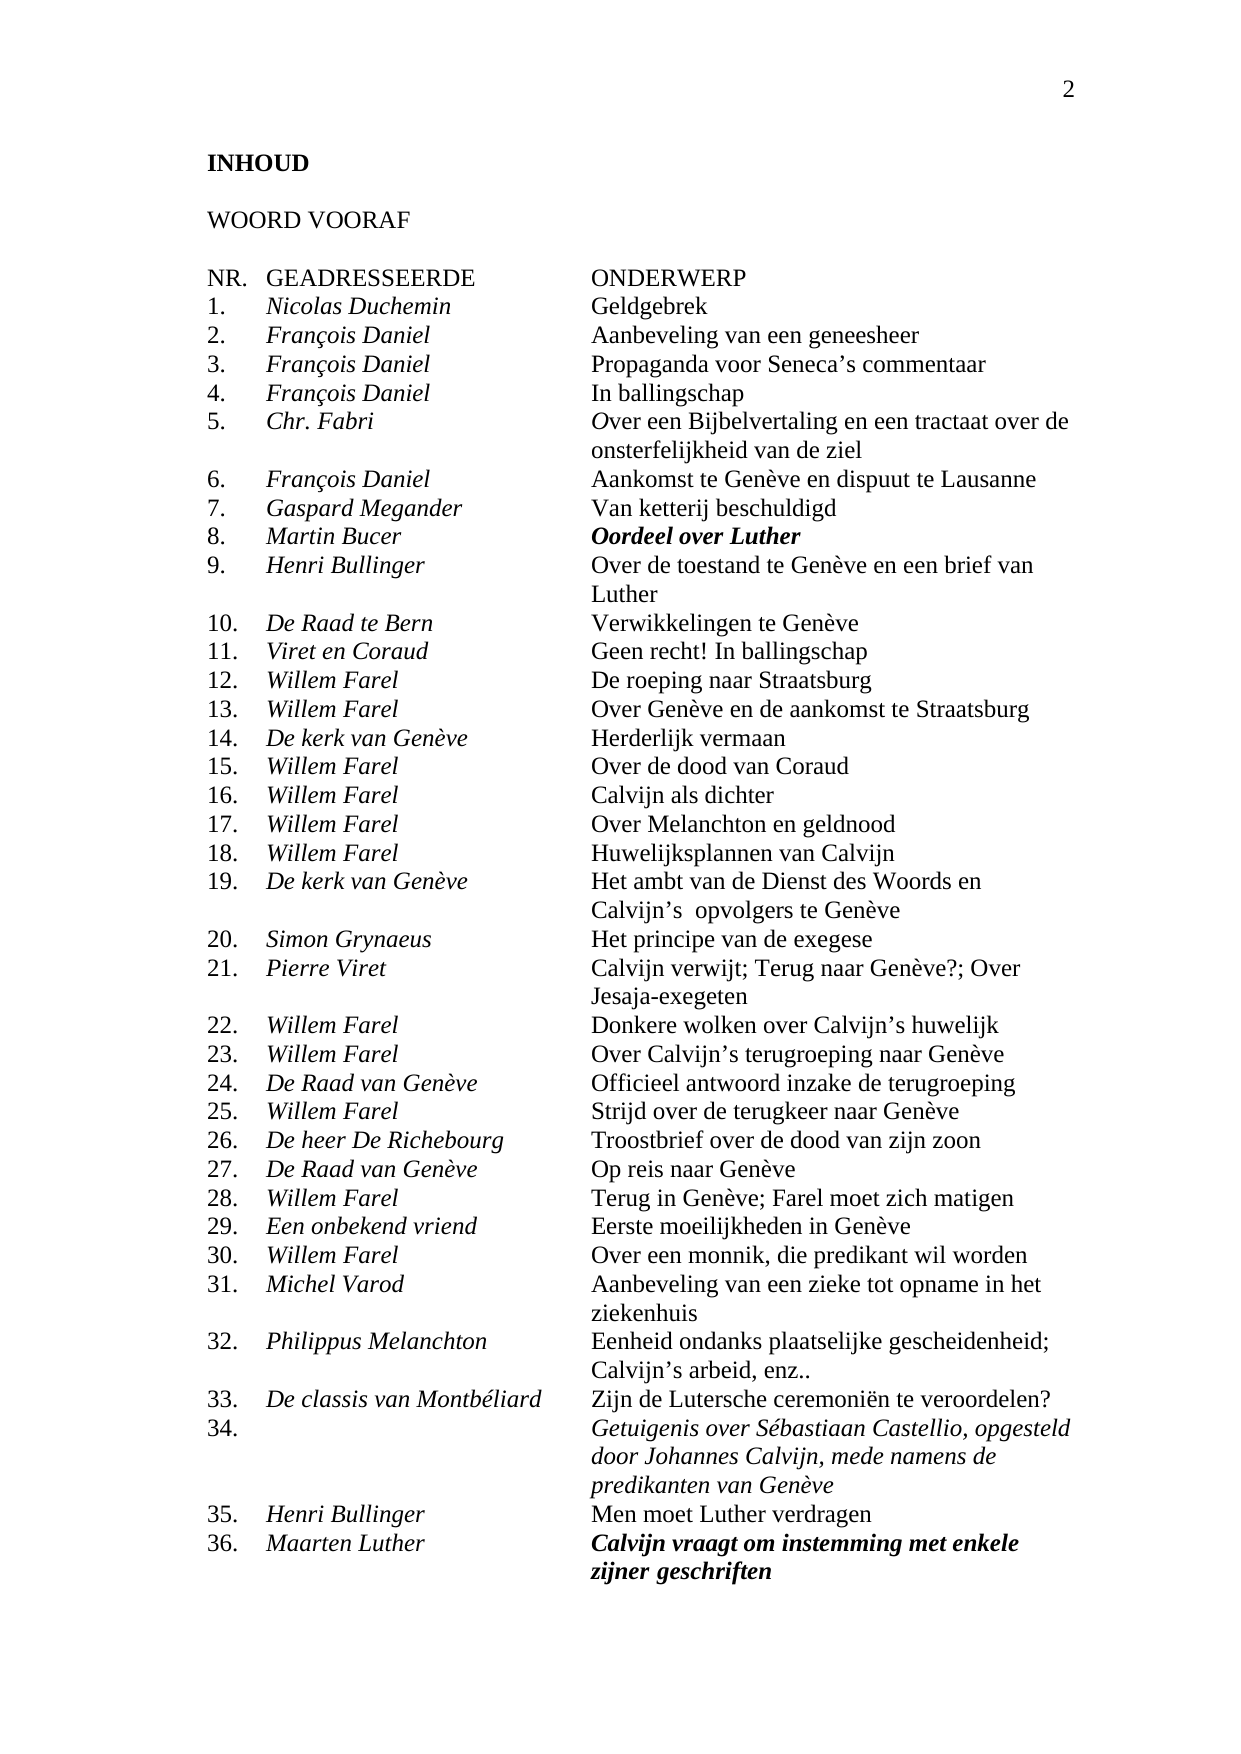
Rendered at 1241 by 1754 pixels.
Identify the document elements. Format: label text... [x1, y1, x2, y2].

text 26. De heer De Richebourg Troostbrief over de dood van zijn zoon [207, 1125, 1075, 1154]
text 10. De Raad te Bern Verwikkelingen te Genève [207, 608, 1075, 636]
text 1. Nicolas Duchemin Geldgebrek [207, 291, 1075, 320]
text 9. Henri Bullinger Over de toestand te Genève en een brief van [207, 550, 1075, 579]
text 30. Willem Farel Over een monnik, die predikant wil worden [207, 1240, 1075, 1269]
text 24. De Raad van Genève Officieel antwoord inzake de terugroeping [207, 1068, 1075, 1096]
text onsterfelijkheid van de ziel [207, 435, 1075, 464]
text 17. Willem Farel Over Melanchton en geldnood [207, 809, 1075, 838]
text 21. Pierre Viret Calvijn verwijt; Terug naar Genève?; Over [207, 953, 1075, 981]
text 5. Chr. Fabri Over een Bijbelvertaling en een tractaat over de [207, 406, 1075, 435]
text 27. De Raad van Genève Op reis naar Genève [207, 1154, 1075, 1183]
text 23. Willem Farel Over Calvijn’s terugroeping naar Genève [207, 1039, 1075, 1068]
text 33. De classis van Montbéliard Zijn de Lutersche ceremoniën te veroordelen? [207, 1384, 1075, 1413]
text Calvijn’s arbeid, enz.. [207, 1355, 1075, 1384]
text 6. François Daniel Aankomst te Genève en dispuut te Lausanne [207, 464, 1075, 493]
text 7. Gaspard Megander Van ketterij beschuldigd [207, 493, 1075, 521]
text Calvijn’s opvolgers te Genève [207, 895, 1075, 924]
text 25. Willem Farel Strijd over de terugkeer naar Genève [207, 1096, 1075, 1125]
text ziekenhuis [207, 1298, 1075, 1326]
text Jesaja-exegeten [207, 981, 1075, 1010]
text 13. Willem Farel Over Genève en de aankomst te Straatsburg [207, 694, 1075, 723]
text 34. Getuigenis over Sébastiaan Castellio, opgesteld [207, 1413, 1075, 1441]
text door Johannes Calvijn, mede namens de [207, 1441, 1075, 1470]
text predikanten van Genève [207, 1470, 1075, 1499]
text 2. François Daniel Aanbeveling van een geneesheer [207, 320, 1075, 349]
text 4. François Daniel In ballingschap [207, 378, 1075, 406]
text zijner geschriften [207, 1556, 1075, 1585]
text 12. Willem Farel De roeping naar Straatsburg [207, 665, 1075, 694]
text 32. Philippus Melanchton Eenheid ondanks plaatselijke gescheidenheid; [207, 1326, 1075, 1355]
text 31. Michel Varod Aanbeveling van een zieke tot opname in het [207, 1269, 1075, 1298]
text 11. Viret en Coraud Geen recht! In ballingschap [207, 636, 1075, 665]
text INHOUD [207, 148, 1075, 176]
text 8. Martin Bucer Oordeel over Luther [207, 521, 1075, 550]
text 22. Willem Farel Donkere wolken over Calvijn’s huwelijk [207, 1010, 1075, 1039]
text 29. Een onbekend vriend Eerste moeilijkheden in Genève [207, 1211, 1075, 1240]
text 28. Willem Farel Terug in Genève; Farel moet zich matigen [207, 1183, 1075, 1211]
text 35. Henri Bullinger Men moet Luther verdragen [207, 1499, 1075, 1528]
text 16. Willem Farel Calvijn als dichter [207, 780, 1075, 809]
text 20. Simon Grynaeus Het principe van de exegese [207, 924, 1075, 953]
text 18. Willem Farel Huwelijksplannen van Calvijn [207, 838, 1075, 866]
text 15. Willem Farel Over de dood van Coraud [207, 751, 1075, 780]
text WOORD VOORAF [207, 205, 1075, 234]
text 3. François Daniel Propaganda voor Seneca’s commentaar [207, 349, 1075, 378]
text 19. De kerk van Genève Het ambt van de Dienst des Woords en [207, 866, 1075, 895]
text NR. GEADRESSEERDE ONDERWERP [207, 263, 1075, 291]
text Luther [207, 579, 1075, 608]
text 14. De kerk van Genève Herderlijk vermaan [207, 723, 1075, 751]
text 36. Maarten Luther Calvijn vraagt om instemming met enkele [207, 1528, 1075, 1556]
